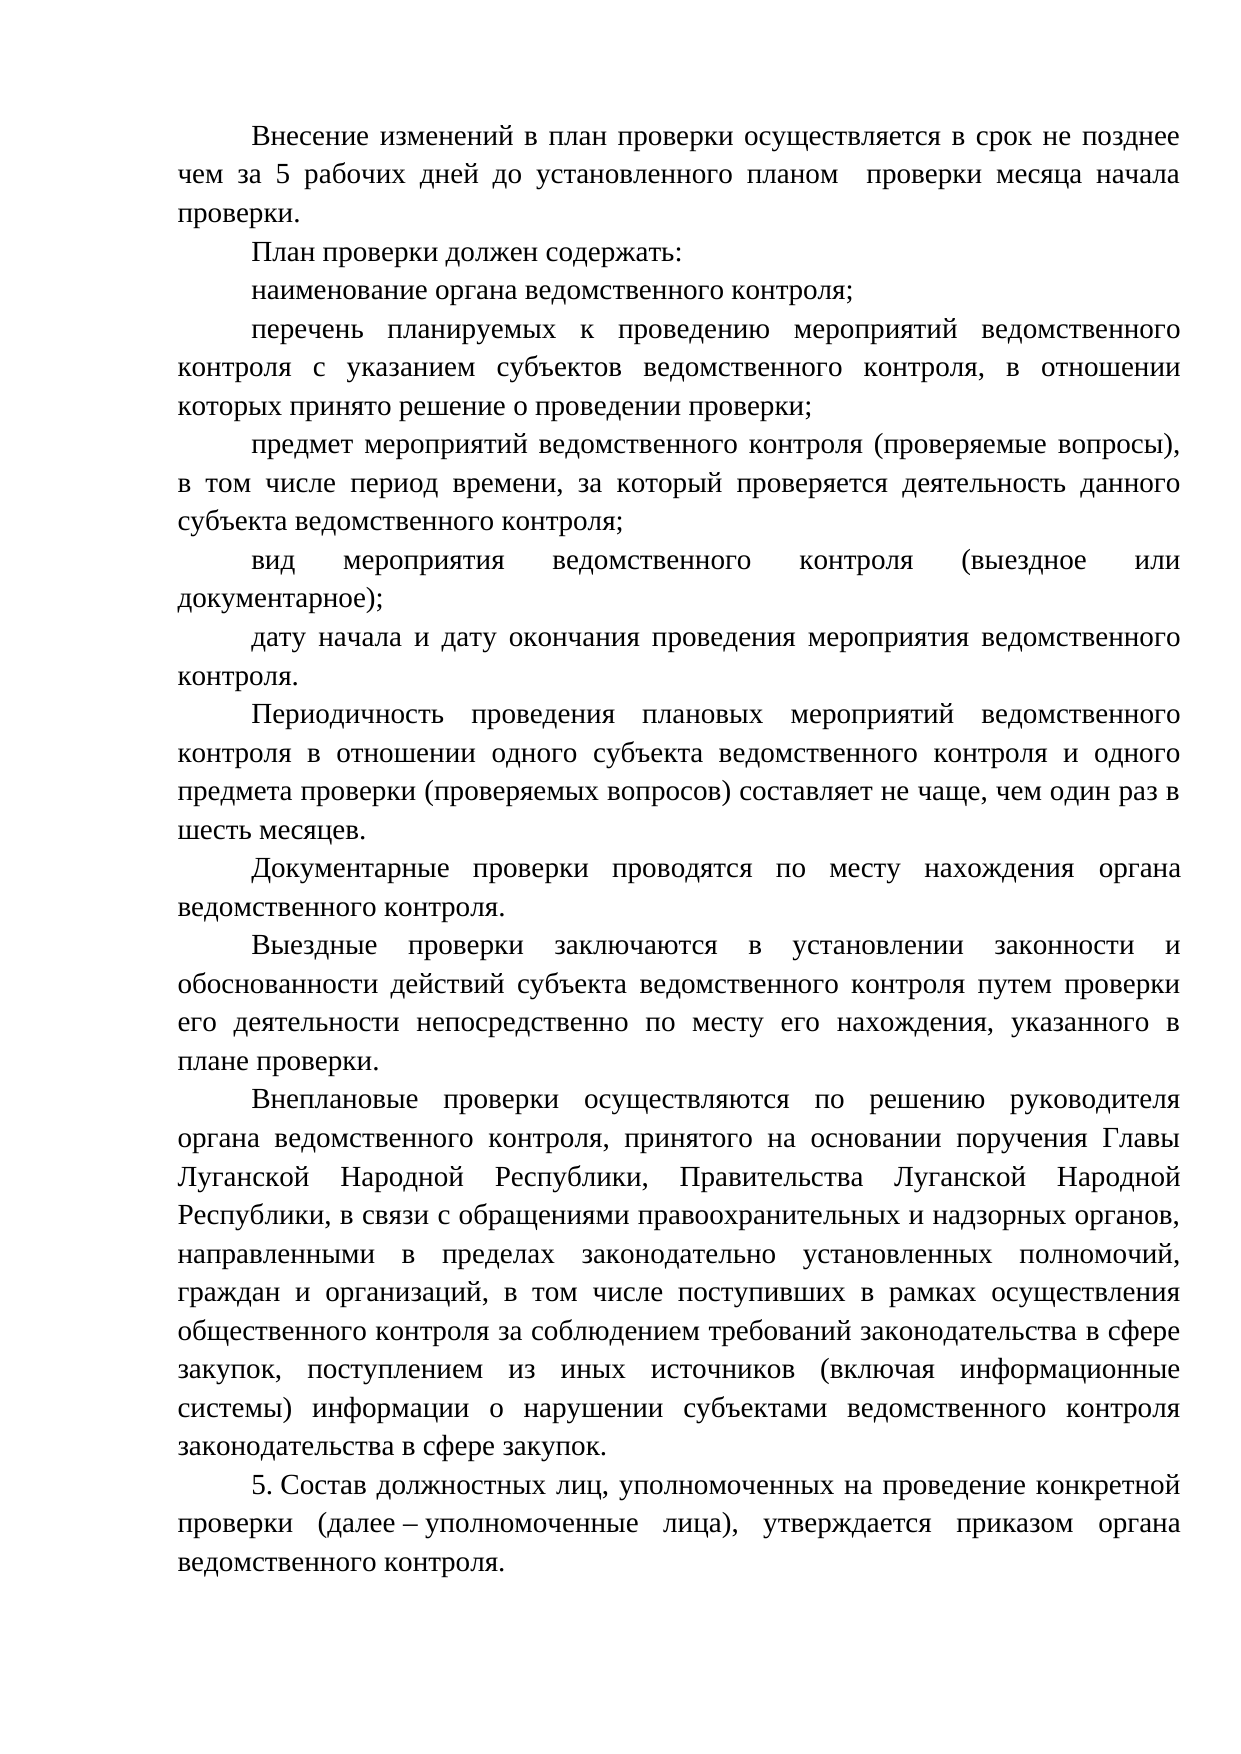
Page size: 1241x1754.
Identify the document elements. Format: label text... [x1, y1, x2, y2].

text Внесение изменений в план проверки осуществляется в срок не позднее чем за 5 рабочих дней до установленного планом проверки месяца начала проверки. [177, 118, 1181, 229]
text 5. Состав должностных лиц, уполномоченных на проведение конкретной проверки (далее – уполномоченные лица), утверждается приказом органа ведомственного контроля. [177, 1467, 1181, 1578]
text перечень планируемых к проведению мероприятий ведомственного контроля с указанием субъектов ведомственного контроля, в отношении которых принято решение о проведении проверки; [177, 311, 1181, 421]
text вид мероприятия ведомственного контроля (выездное или документарное); [177, 542, 1181, 614]
text Внеплановые проверки осуществляются по решению руководителя органа ведомственного контроля, принятого на основании поручения Главы Луганской Народной Республики, Правительства Луганской Народной Республики, в связи с обращениями правоохранительных и надзорных органов, направленными в пределах законодательно установленных полномочий, граждан и организаций, в том числе поступивших в рамках осуществления общественного контроля за соблюдением требований законодательства в сфере закупок, поступлением из иных источников (включая информационные системы) информации о нарушении субъектами ведомственного контроля законодательства в сфере закупок. [177, 1082, 1181, 1462]
text предмет мероприятий ведомственного контроля (проверяемые вопросы), в том числе период времени, за который проверяется деятельность данного субъекта ведомственного контроля; [177, 426, 1181, 537]
text План проверки должен содержать: [177, 234, 1181, 267]
text Выездные проверки заключаются в установлении законности и обоснованности действий субъекта ведомственного контроля путем проверки его деятельности непосредственно по месту его нахождения, указанного в плане проверки. [177, 927, 1181, 1077]
text Документарные проверки проводятся по месту нахождения органа ведомственного контроля. [177, 850, 1181, 922]
text дату начала и дату окончания проведения мероприятия ведомственного контроля. [177, 619, 1181, 691]
text наименование органа ведомственного контроля; [177, 272, 1181, 306]
text Периодичность проведения плановых мероприятий ведомственного контроля в отношении одного субъекта ведомственного контроля и одного предмета проверки (проверяемых вопросов) составляет не чаще, чем один раз в шесть месяцев. [177, 696, 1181, 845]
